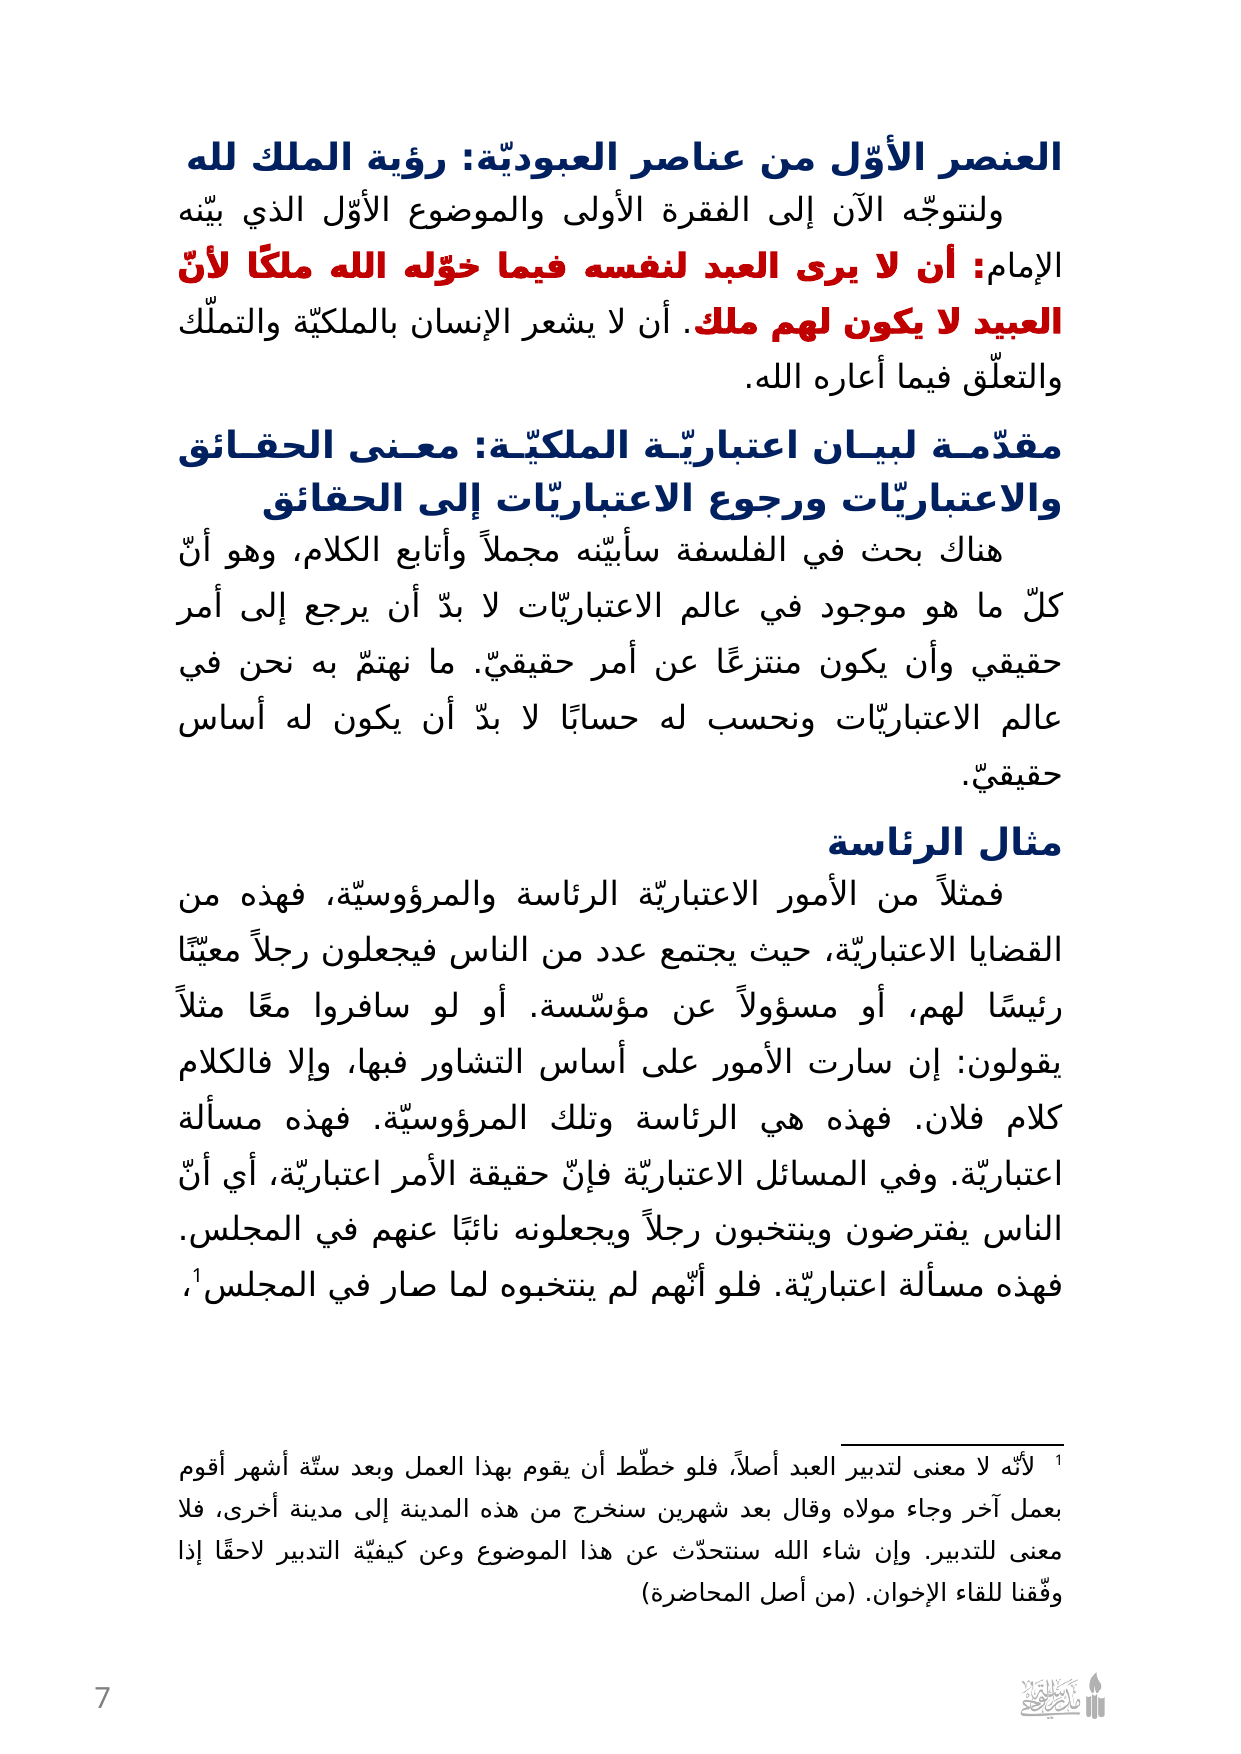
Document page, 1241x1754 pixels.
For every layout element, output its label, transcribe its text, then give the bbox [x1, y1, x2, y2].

picture [1020, 1672, 1105, 1719]
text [177, 872, 1063, 1319]
text هناك بحث في الفلسفة سأبيّنه مجملاً وأتابع الكلام، وهو أنّ كلّ ما هو موجود في عالم الاعتباريّات لا بدّ أن يرجع إلى أمر حقيقي وأن يكون منتزعًا عن أمر حقيقيّ. ما نهتمّ به نحن في عالم الاعتباريّات ونحسب له حسابًا لا بدّ أن يكون له أساس حقيقيّ. [177, 528, 1063, 808]
title مثال الرئاسة [177, 820, 1063, 864]
title مقدّمة لبيان اعتباريّة الملكيّة: معنى الحقائق والاعتباريّات ورجوع الاعتباريّات إلى الحقائق [177, 424, 1063, 520]
text ولنتوجّه الآن إلى الفقرة الأولى والموضوع الأوّل الذي بيّنه الإمام: أن لا يرى العبد لنفسه فيما خوّله الله ملكًا لأنّ العبيد لا يكون لهم ملك. أن لا يشعر الإنسان بالملكيّة والتملّك والتعلّق فيما أعاره الله. [177, 188, 1063, 411]
title العنصر الأوّل من عناصر العبوديّة: رؤية الملك لله [177, 136, 1063, 179]
